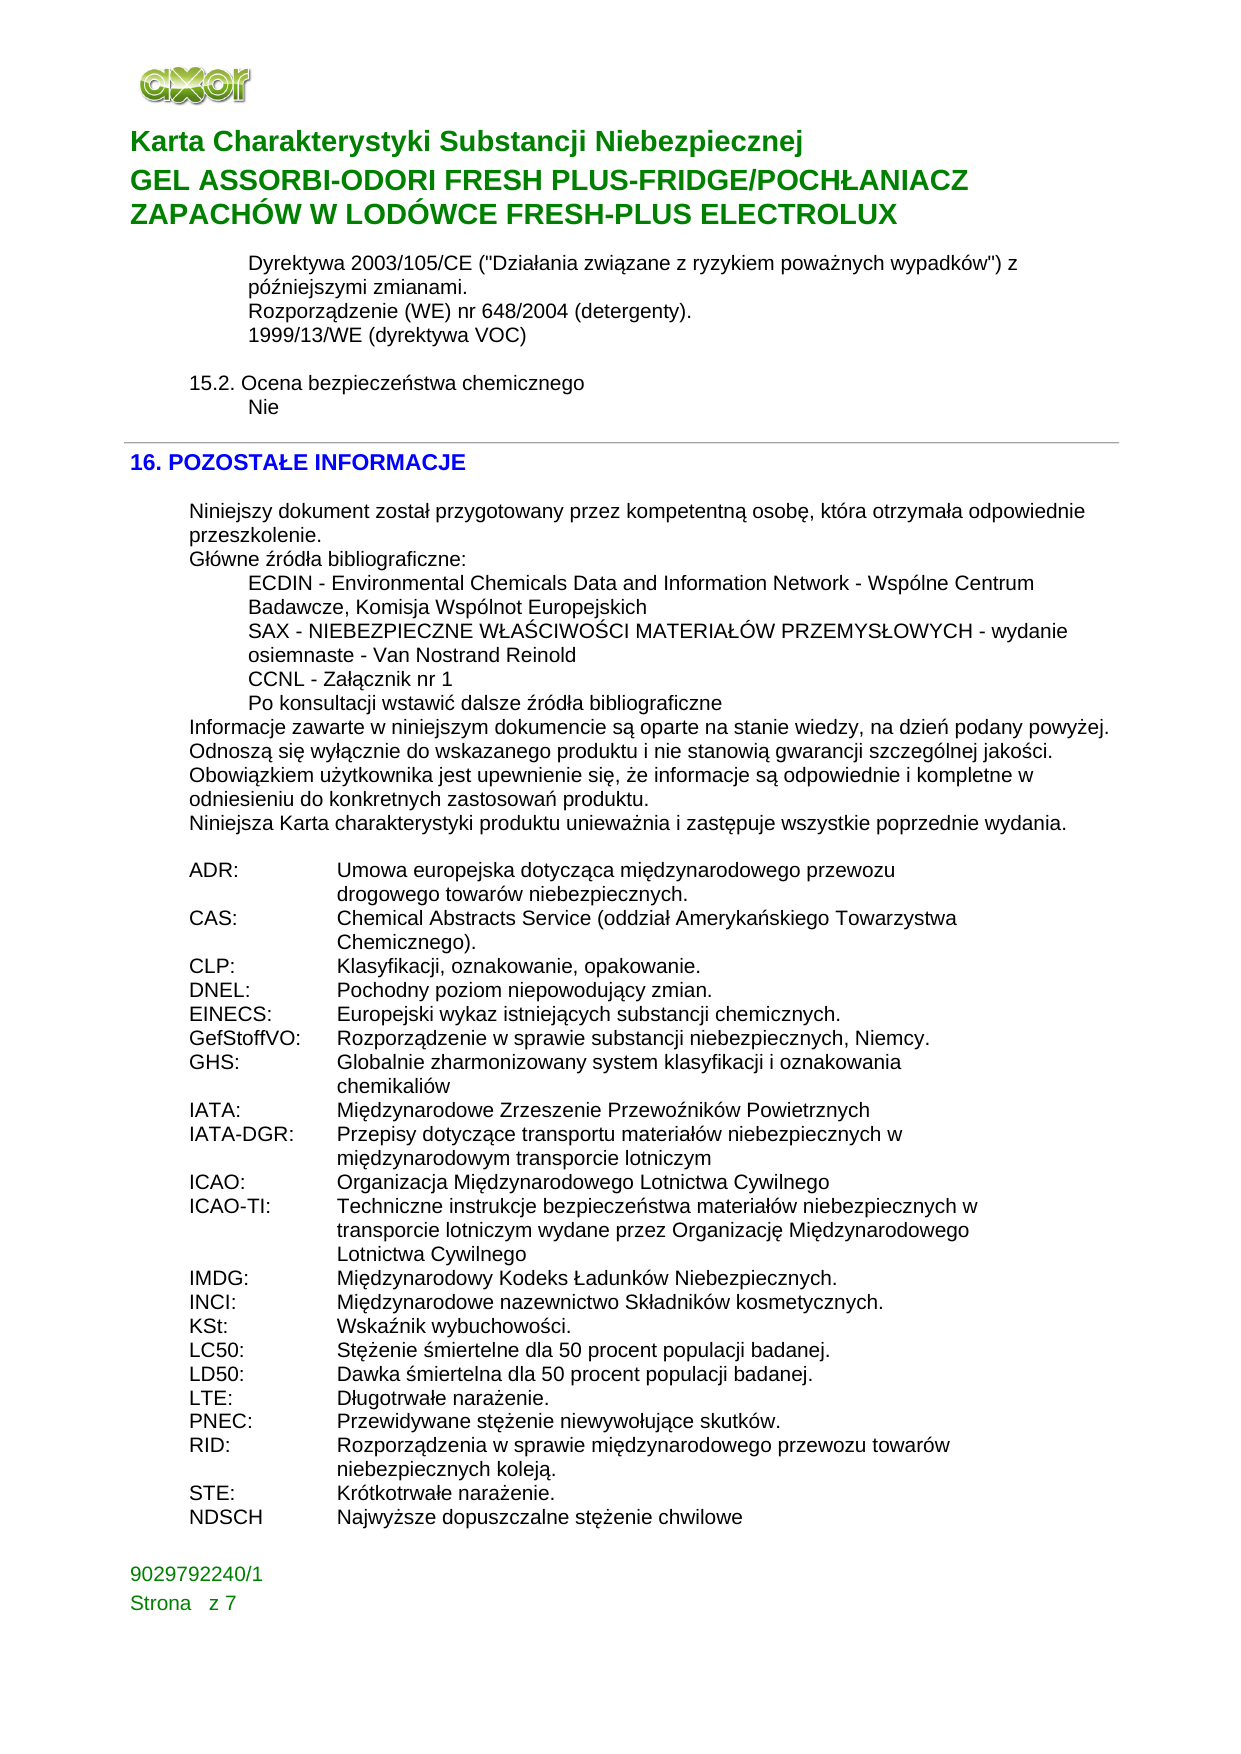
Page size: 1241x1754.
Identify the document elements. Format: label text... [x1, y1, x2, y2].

table_cell Techniczne instrukcje bezpieczeństwa materiałów niebezpiecznych w transporcie lotniczym wydane przez Organizację Międzynarodowego Lotnictwa Cywilnego [330, 1194, 1008, 1266]
table_cell LTE: [182, 1385, 329, 1409]
table_cell Wskaźnik wybuchowości. [330, 1314, 1008, 1337]
text Niniejszy dokument został przygotowany przez kompetentną osobę, która otrzymała odpowiednie przeszkolenie. [189, 499, 1113, 547]
table_cell DNEL: [182, 978, 329, 1002]
table_cell Krótkotrwałe narażenie. [330, 1481, 1008, 1505]
table_cell KSt: [182, 1314, 329, 1337]
table_cell Rozporządzenia w sprawie międzynarodowego przewozu towarów niebezpiecznych koleją. [330, 1433, 1008, 1481]
table_header Umowa europejska dotycząca międzynarodowego przewozu drogowego towarów niebezpiecznych. [330, 858, 1008, 906]
table_cell ICAO: [182, 1170, 329, 1194]
table_cell CAS: [182, 906, 329, 954]
table_header ADR: [182, 858, 329, 906]
table_cell Przewidywane stężenie niewywołujące skutków. [330, 1409, 1008, 1433]
text SAX - NIEBEZPIECZNE WŁAŚCIWOŚCI MATERIAŁÓW PRZEMYSŁOWYCH - wydanie osiemnaste - Van Nostrand Reinold [248, 619, 1113, 667]
text Dyrektywa 2003/105/CE ("Działania związane z ryzykiem poważnych wypadków") z późniejszymi zmianami. [248, 251, 1113, 299]
table_cell INCI: [182, 1290, 329, 1313]
table_cell RID: [182, 1433, 329, 1481]
table_cell Rozporządzenie w sprawie substancji niebezpiecznych, Niemcy. [330, 1026, 1008, 1050]
table_cell Globalnie zharmonizowany system klasyfikacji i oznakowania chemikaliów [330, 1050, 1008, 1098]
text Obowiązkiem użytkownika jest upewnienie się, że informacje są odpowiednie i kompletne w odniesieniu do konkretnych zastosowań produktu. [189, 762, 1113, 810]
table_cell NDSCH [182, 1505, 329, 1529]
text 1999/13/WE (dyrektywa VOC) [248, 323, 1113, 347]
table_cell IATA-DGR: [182, 1122, 329, 1170]
table_cell Długotrwałe narażenie. [330, 1385, 1008, 1409]
text ECDIN - Environmental Chemicals Data and Information Network - Wspólne Centrum Badawcze, Komisja Wspólnot Europejskich [248, 571, 1113, 619]
text Nie [248, 395, 1113, 419]
table_cell LD50: [182, 1361, 329, 1385]
table_cell GHS: [182, 1050, 329, 1098]
table_cell Międzynarodowe nazewnictwo Składników kosmetycznych. [330, 1290, 1008, 1313]
table_cell Najwyższe dopuszczalne stężenie chwilowe [330, 1505, 1008, 1529]
table_cell ICAO-TI: [182, 1194, 329, 1266]
table_cell Międzynarodowe Zrzeszenie Przewoźników Powietrznych [330, 1098, 1008, 1122]
text Informacje zawarte w niniejszym dokumencie są oparte na stanie wiedzy, na dzień podany powyżej. Odnoszą się wyłącznie do wskazanego produktu i nie stanowią gwarancji szczególnej jakości. [189, 714, 1113, 762]
table_cell Chemical Abstracts Service (oddział Amerykańskiego Towarzystwa Chemicznego). [330, 906, 1008, 954]
text Rozporządzenie (WE) nr 648/2004 (detergenty). [248, 299, 1113, 323]
table_cell Dawka śmiertelna dla 50 procent populacji badanej. [330, 1361, 1008, 1385]
picture [130, 65, 268, 114]
table_cell Organizacja Międzynarodowego Lotnictwa Cywilnego [330, 1170, 1008, 1194]
table_cell Przepisy dotyczące transportu materiałów niebezpiecznych w międzynarodowym transporcie lotniczym [330, 1122, 1008, 1170]
table_cell GefStoffVO: [182, 1026, 329, 1050]
table_cell Europejski wykaz istniejących substancji chemicznych. [330, 1002, 1008, 1026]
text Główne źródła bibliograficzne: [189, 547, 1113, 571]
title 16. POZOSTAŁE INFORMACJE [130, 449, 1113, 475]
text Niniejsza Karta charakterystyki produktu unieważnia i zastępuje wszystkie poprzednie wydania. [189, 810, 1113, 834]
table_cell PNEC: [182, 1409, 329, 1433]
table_cell Stężenie śmiertelne dla 50 procent populacji badanej. [330, 1338, 1008, 1361]
table_cell IMDG: [182, 1266, 329, 1289]
text 15.2. Ocena bezpieczeństwa chemicznego [189, 371, 1113, 395]
table_cell Klasyfikacji, oznakowanie, opakowanie. [330, 954, 1008, 978]
table_cell STE: [182, 1481, 329, 1505]
text Po konsultacji wstawić dalsze źródła bibliograficzne [248, 691, 1113, 714]
table_cell LC50: [182, 1338, 329, 1361]
table_cell Pochodny poziom niepowodujący zmian. [330, 978, 1008, 1002]
table_cell EINECS: [182, 1002, 329, 1026]
table_cell CLP: [182, 954, 329, 978]
table_cell Międzynarodowy Kodeks Ładunków Niebezpiecznych. [330, 1266, 1008, 1289]
table_cell IATA: [182, 1098, 329, 1122]
text CCNL - Załącznik nr 1 [248, 667, 1113, 691]
